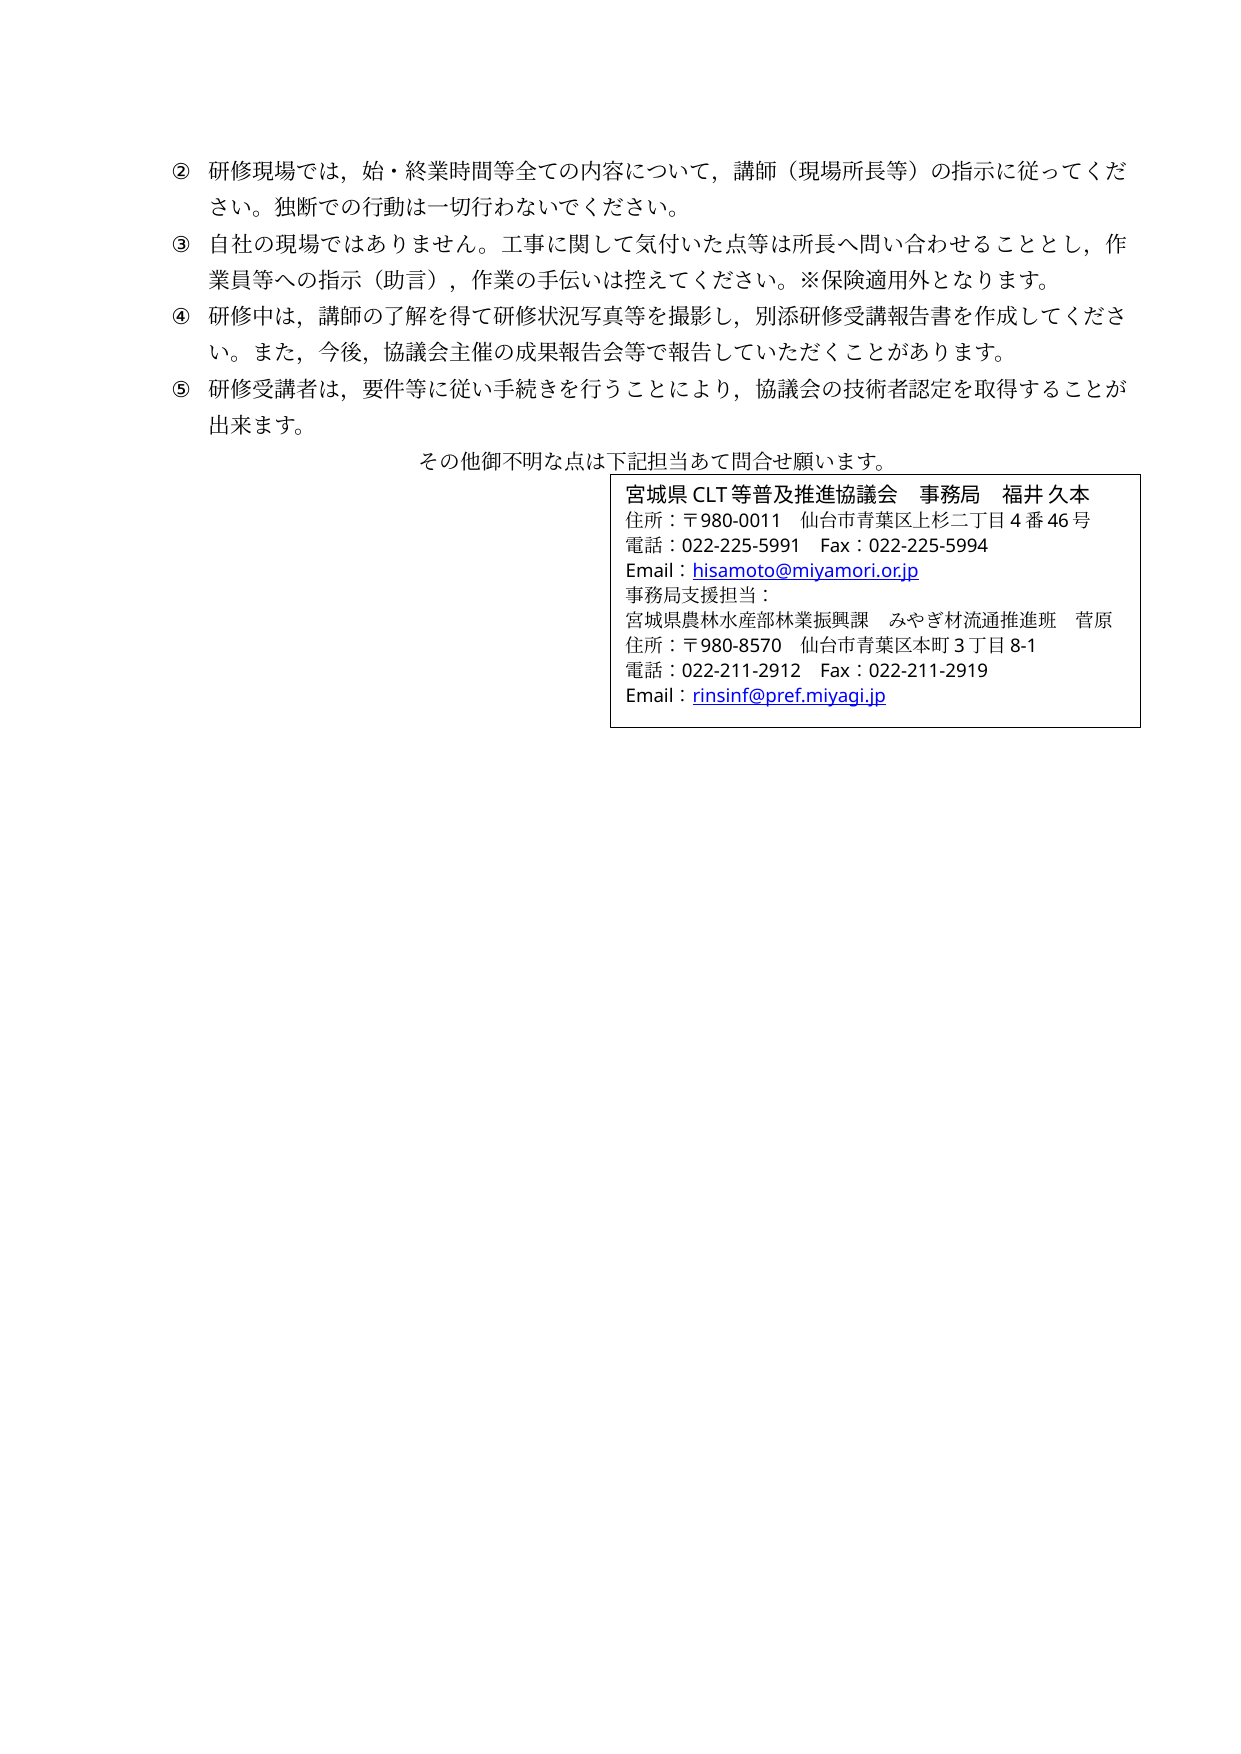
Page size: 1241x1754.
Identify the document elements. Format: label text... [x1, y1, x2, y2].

list 研修現場では，始・終業時間等全ての内容について，講師（現場所長等）の指示に従ってください。独断での行動は一切行わないでください。 [171, 152, 1128, 224]
text その他御不明な点は下記担当あて問合せ願います。 [112, 442, 1128, 478]
list 研修中は，講師の了解を得て研修状況写真等を撮影し，別添研修受講報告書を作成してください。また，今後，協議会主催の成果報告会等で報告していただくことがあります。 [171, 297, 1128, 369]
list 自社の現場ではありません。工事に関して気付いた点等は所長へ問い合わせることとし，作業員等への指示（助言），作業の手伝いは控えてください。※保険適用外となります。 [171, 224, 1128, 297]
list 研修受講者は，要件等に従い手続きを行うことにより，協議会の技術者認定を取得することが出来ます。 [171, 369, 1128, 442]
